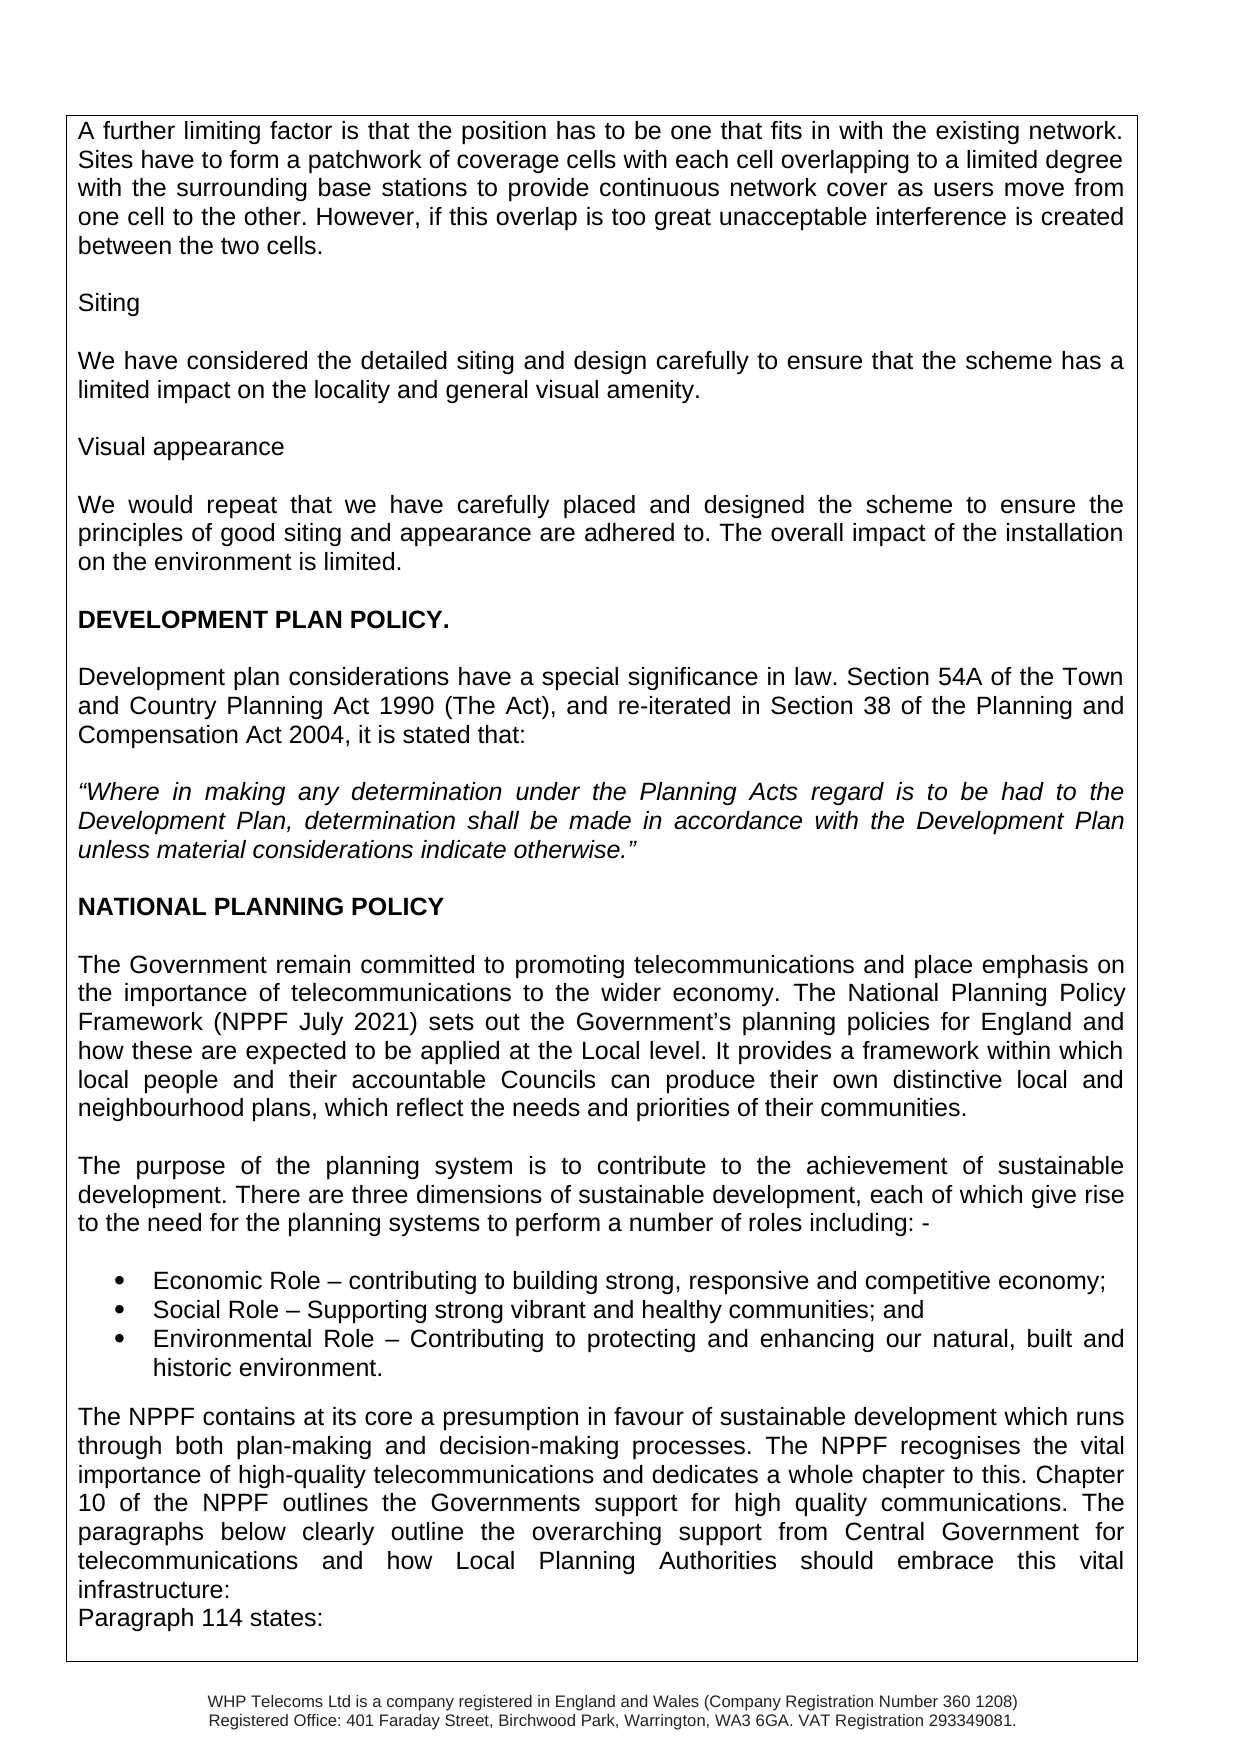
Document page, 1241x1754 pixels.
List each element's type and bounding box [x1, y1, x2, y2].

table_cell [67, 116, 1137, 1661]
